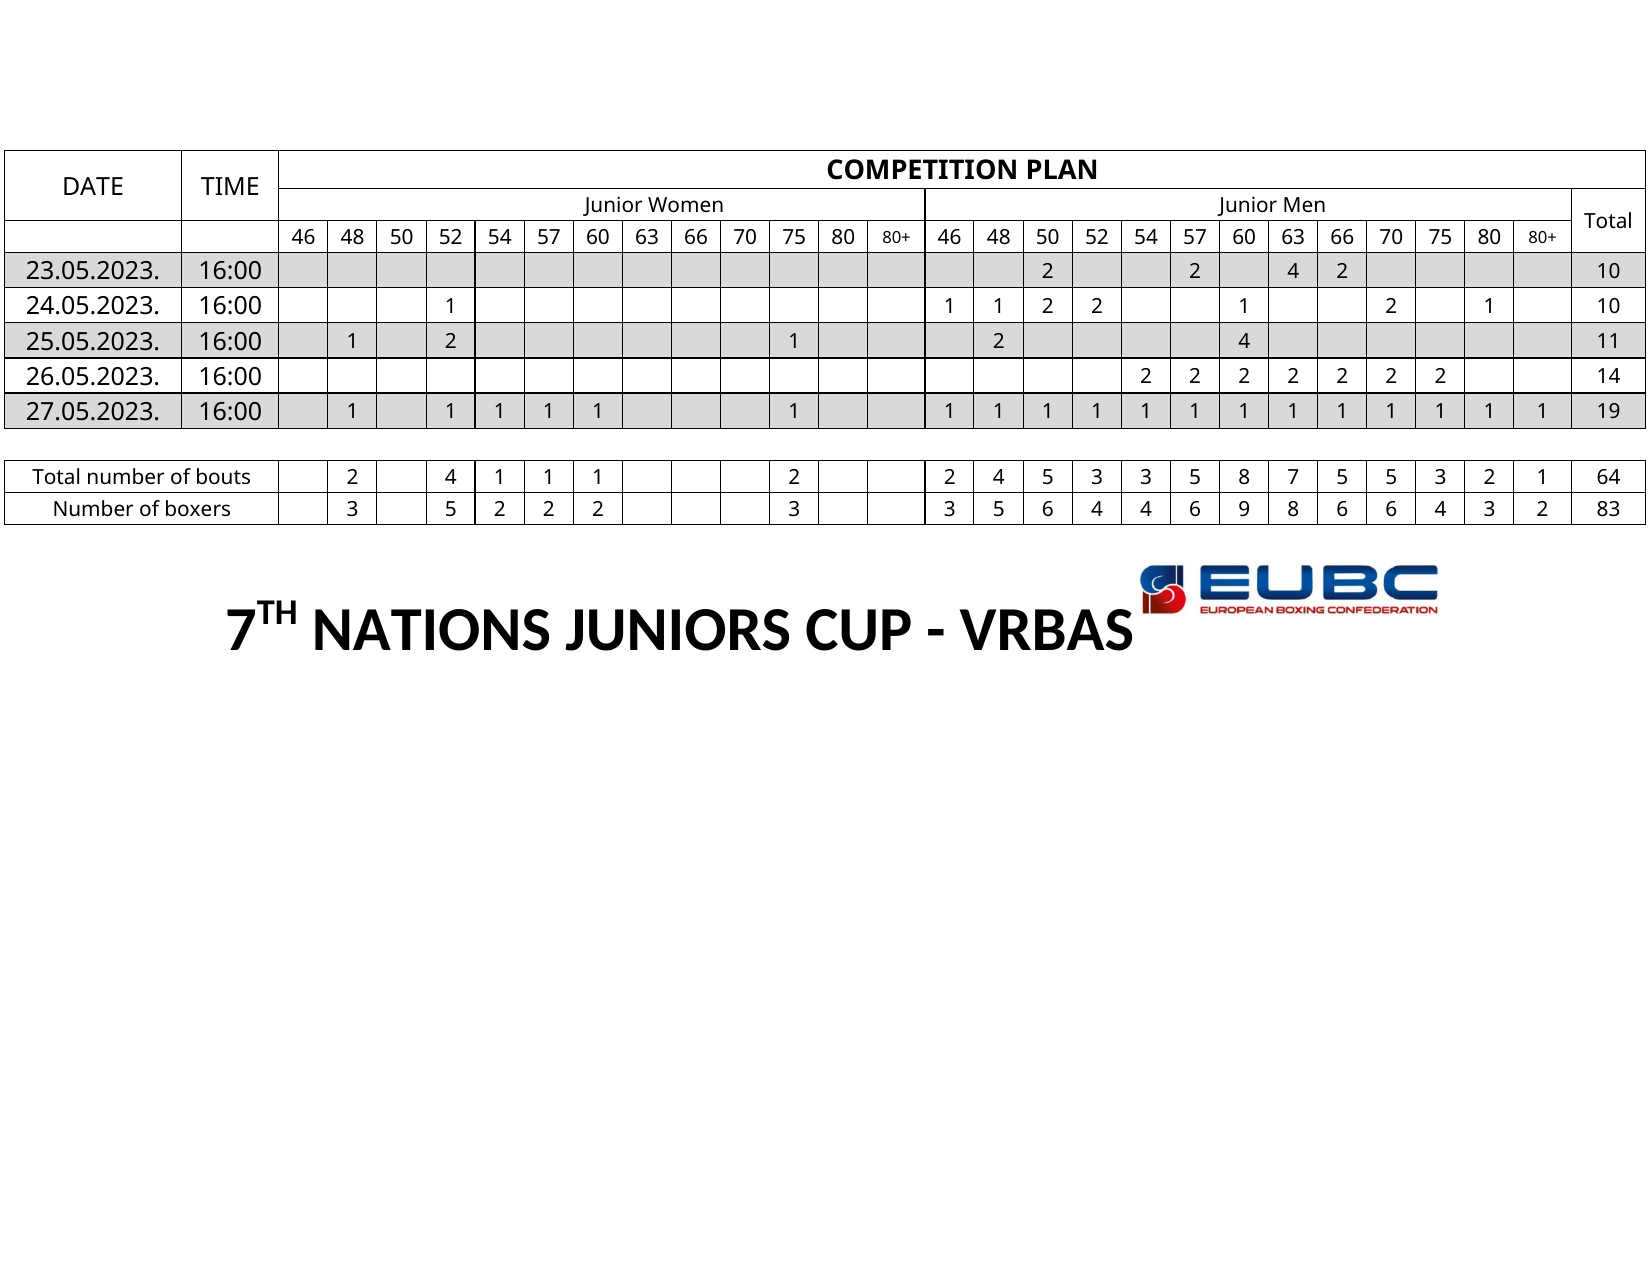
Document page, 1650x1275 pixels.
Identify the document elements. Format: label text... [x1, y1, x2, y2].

table_cell [427, 253, 474, 287]
table_cell [721, 253, 769, 287]
picture [1135, 525, 1443, 650]
table_cell [1024, 359, 1072, 392]
table_cell [1416, 253, 1464, 287]
table_cell 3 [1416, 461, 1464, 492]
table_cell 24.05.2023. [5, 288, 181, 322]
table_cell [1465, 429, 1514, 460]
table_cell [1318, 429, 1367, 460]
table_cell [1122, 288, 1170, 322]
table_cell [1220, 253, 1268, 287]
table_cell [819, 189, 868, 220]
table_cell 5 [1367, 461, 1415, 492]
table_cell [819, 359, 867, 392]
table_cell 1 [1220, 394, 1268, 428]
table_cell [279, 323, 327, 357]
table_cell [721, 323, 769, 357]
table_cell 63 [623, 221, 671, 252]
table_cell [377, 323, 426, 357]
table_cell [1571, 429, 1646, 460]
table_cell 1 [1465, 288, 1513, 322]
table_cell [770, 253, 818, 287]
table_cell 75 [770, 221, 818, 252]
table_cell [819, 429, 868, 460]
table_cell [377, 394, 426, 428]
table_header TIME [182, 151, 278, 220]
table_cell [525, 359, 573, 392]
table_cell 66 [672, 221, 720, 252]
table_cell [1170, 429, 1219, 460]
table_cell [279, 461, 327, 492]
table_cell 16:00 [182, 394, 278, 428]
table_cell 5 [1024, 461, 1072, 492]
text 7TH NATIONS JUNIORS CUP - VRBAS [225, 525, 1500, 666]
table_cell 1 [974, 288, 1023, 322]
table_cell 2 [476, 493, 524, 524]
table_cell 1 [1465, 394, 1513, 428]
table_cell [819, 323, 867, 357]
table_cell [279, 429, 328, 460]
table_cell [1416, 429, 1465, 460]
table_cell 7 [1269, 461, 1317, 492]
table_cell [925, 429, 974, 460]
table_cell [819, 493, 867, 524]
table_cell 2 [1122, 359, 1170, 392]
table_cell 48 [974, 221, 1023, 252]
table_cell [819, 253, 867, 287]
table_cell 10 [1572, 288, 1645, 322]
table_cell [671, 429, 720, 460]
table_cell 1 [427, 288, 474, 322]
table_cell 2 [1465, 461, 1513, 492]
table_cell 11 [1572, 323, 1645, 357]
table_cell [868, 359, 924, 392]
table_cell [623, 461, 671, 492]
table_cell [1465, 323, 1513, 357]
table_cell 66 [1318, 221, 1366, 252]
table_cell 52 [1073, 221, 1121, 252]
table_header COMPETITION PLAN [279, 151, 1645, 188]
table_cell 75 [1416, 221, 1464, 252]
table_cell [770, 189, 818, 220]
table_cell [328, 189, 377, 220]
table_cell 70 [721, 221, 769, 252]
table_cell [623, 323, 671, 357]
table_cell 2 [1367, 288, 1415, 322]
table_cell 54 [476, 221, 524, 252]
table_cell [1073, 359, 1121, 392]
table_cell 57 [525, 221, 573, 252]
table_cell [279, 394, 327, 428]
table_cell [1219, 429, 1268, 460]
table_cell [672, 394, 720, 428]
table_cell [377, 461, 426, 492]
table_cell [279, 359, 327, 392]
table_cell 1 [1514, 461, 1571, 492]
table_cell [974, 253, 1023, 287]
table_cell 1 [1318, 394, 1366, 428]
table_cell [974, 359, 1023, 392]
table_cell 1 [1122, 394, 1170, 428]
table_cell [1023, 429, 1072, 460]
table_cell [720, 429, 769, 460]
table_cell Number of boxers [5, 493, 278, 524]
table_cell 1 [574, 461, 622, 492]
table_cell 2 [1073, 288, 1121, 322]
table_cell 5 [1171, 461, 1219, 492]
table_cell 1 [1269, 394, 1317, 428]
table_cell 5 [974, 493, 1023, 524]
table_cell 5 [427, 493, 474, 524]
table_cell [672, 359, 720, 392]
table_cell [868, 189, 924, 220]
table_cell 60 [1220, 221, 1268, 252]
table_cell [525, 323, 573, 357]
table_cell [377, 493, 426, 524]
table_cell [721, 359, 769, 392]
table_cell 23.05.2023. [5, 253, 181, 287]
table_cell 2 [1024, 253, 1072, 287]
table_cell [1318, 288, 1366, 322]
table_cell [868, 288, 924, 322]
table_cell [1269, 323, 1317, 357]
table_cell 70 [1367, 221, 1415, 252]
table_cell [1122, 253, 1170, 287]
table_cell 1 [1024, 394, 1072, 428]
table_cell 3 [926, 493, 973, 524]
table_cell 2 [1269, 359, 1317, 392]
table_cell 2 [926, 461, 973, 492]
table_cell 1 [525, 461, 573, 492]
table_cell 1 [427, 394, 474, 428]
table_cell [926, 253, 973, 287]
table_cell [1416, 288, 1464, 322]
table_cell [328, 288, 376, 322]
table_cell 1 [476, 394, 524, 428]
table_cell 2 [1367, 359, 1415, 392]
table_cell 1 [574, 394, 622, 428]
table_cell [672, 323, 720, 357]
table_cell [721, 461, 769, 492]
table_cell 6 [1318, 493, 1366, 524]
table_cell [574, 253, 622, 287]
table_cell [1171, 288, 1219, 322]
table_cell 3 [1073, 461, 1121, 492]
table_cell 2 [1171, 359, 1219, 392]
table_cell [721, 288, 769, 322]
table_cell [770, 429, 818, 460]
table_cell 27.05.2023. [5, 394, 181, 428]
table_cell 1 [328, 394, 376, 428]
table_cell [377, 429, 426, 460]
table_cell 1 [1367, 394, 1415, 428]
table_cell 1 [525, 394, 573, 428]
table_cell 16:00 [182, 323, 278, 357]
table_cell 52 [427, 221, 474, 252]
table_cell [377, 189, 573, 220]
table_cell [623, 493, 671, 524]
table_cell 1 [1220, 288, 1268, 322]
table_cell [868, 429, 925, 460]
table_cell [1465, 253, 1513, 287]
table_cell [476, 253, 524, 287]
table_cell 48 [328, 221, 376, 252]
table_cell [426, 429, 475, 460]
table_cell 1 [770, 394, 818, 428]
table_cell [377, 288, 426, 322]
table_cell [926, 359, 973, 392]
table_cell 8 [1220, 461, 1268, 492]
table_cell Junior Women [573, 189, 769, 220]
table_cell [672, 288, 720, 322]
table_cell [819, 288, 867, 322]
table_cell [182, 221, 278, 252]
table_cell [672, 461, 720, 492]
table_cell [1024, 323, 1072, 357]
table_cell 3 [1465, 493, 1513, 524]
table_cell 4 [1122, 493, 1170, 524]
table_cell 4 [427, 461, 474, 492]
table_cell [1171, 323, 1219, 357]
table_cell 2 [770, 461, 818, 492]
table_cell 50 [1024, 221, 1072, 252]
table_cell 4 [1416, 493, 1464, 524]
table_cell 4 [1269, 253, 1317, 287]
table_cell [622, 429, 671, 460]
table_cell 1 [770, 323, 818, 357]
table_cell 2 [427, 323, 474, 357]
table_cell 5 [1318, 461, 1366, 492]
table_cell [1514, 253, 1571, 287]
table_cell [623, 394, 671, 428]
table_cell [1073, 323, 1121, 357]
table_cell 4 [1220, 323, 1268, 357]
table_cell [623, 359, 671, 392]
table_cell [328, 253, 376, 287]
table_cell [279, 189, 328, 220]
table_header DATE [5, 151, 181, 220]
table_cell [672, 493, 720, 524]
table_cell [623, 253, 671, 287]
table_cell [868, 493, 924, 524]
table_cell 46 [926, 221, 973, 252]
table_cell 16:00 [182, 359, 278, 392]
table_cell [1121, 429, 1170, 460]
table_cell 10 [1572, 253, 1645, 287]
table_cell 2 [1416, 359, 1464, 392]
table_cell [328, 429, 377, 460]
table_cell [721, 394, 769, 428]
table_cell [476, 323, 524, 357]
table_cell [1367, 323, 1415, 357]
table_cell [1072, 429, 1121, 460]
table_cell [974, 429, 1023, 460]
table_cell 3 [328, 493, 376, 524]
table_cell Junior Men [974, 189, 1571, 220]
table_cell [475, 429, 524, 460]
table_cell [926, 323, 973, 357]
table_cell 1 [974, 394, 1023, 428]
table_cell 80 [1465, 221, 1513, 252]
table_cell [868, 461, 924, 492]
table_cell [1514, 359, 1571, 392]
table_cell 19 [1572, 394, 1645, 428]
table_cell [623, 288, 671, 322]
table_cell [574, 359, 622, 392]
table_cell [868, 394, 924, 428]
table_cell [1367, 429, 1416, 460]
table_cell [1367, 253, 1415, 287]
table_cell 1 [926, 288, 973, 322]
table_cell [1465, 359, 1513, 392]
table_cell 6 [1367, 493, 1415, 524]
table_cell [476, 359, 524, 392]
table_cell [525, 288, 573, 322]
table_cell [770, 359, 818, 392]
table_cell [427, 359, 474, 392]
table_cell 2 [1171, 253, 1219, 287]
table_cell [1416, 323, 1464, 357]
table_cell 2 [1318, 253, 1366, 287]
table_cell 8 [1269, 493, 1317, 524]
table_cell 1 [328, 323, 376, 357]
table_cell [5, 221, 181, 252]
table_cell [1269, 288, 1317, 322]
table_cell [819, 461, 867, 492]
table_cell 26.05.2023. [5, 359, 181, 392]
table_cell 80+ [1514, 221, 1571, 252]
table_cell 64 [1572, 461, 1645, 492]
table_cell 46 [279, 221, 327, 252]
table_cell 63 [1269, 221, 1317, 252]
table_cell 1 [926, 394, 973, 428]
table_cell [770, 288, 818, 322]
table_cell [574, 323, 622, 357]
table_cell 1 [1416, 394, 1464, 428]
table_cell 2 [1318, 359, 1366, 392]
table_cell 6 [1024, 493, 1072, 524]
table_cell 2 [574, 493, 622, 524]
table_cell 1 [1171, 394, 1219, 428]
table_cell [4, 429, 181, 460]
table_cell 16:00 [182, 288, 278, 322]
table_cell 80 [819, 221, 867, 252]
table_cell [279, 253, 327, 287]
table_cell [1514, 288, 1571, 322]
table_cell 83 [1572, 493, 1645, 524]
table_cell 60 [574, 221, 622, 252]
table_cell 57 [1171, 221, 1219, 252]
table_cell 25.05.2023. [5, 323, 181, 357]
table_cell 9 [1220, 493, 1268, 524]
table_cell 1 [1073, 394, 1121, 428]
table_cell Total [1572, 189, 1645, 252]
table_cell [181, 429, 279, 460]
table_cell Total number of bouts [5, 461, 278, 492]
table_cell 1 [1514, 394, 1571, 428]
table_cell 4 [1073, 493, 1121, 524]
table_cell [1269, 429, 1317, 460]
table_cell [819, 394, 867, 428]
table_cell [1318, 323, 1366, 357]
table_cell 14 [1572, 359, 1645, 392]
table_cell [1073, 253, 1121, 287]
table_cell 6 [1171, 493, 1219, 524]
table_cell [1122, 323, 1170, 357]
table_cell 3 [770, 493, 818, 524]
table_cell 2 [525, 493, 573, 524]
table_cell 2 [1514, 493, 1571, 524]
table_cell 2 [974, 323, 1023, 357]
table_cell 16:00 [182, 253, 278, 287]
table_cell 3 [1122, 461, 1170, 492]
table_cell [524, 429, 573, 460]
table_cell 1 [476, 461, 524, 492]
table_cell [279, 493, 327, 524]
table_cell [926, 189, 974, 220]
table_cell [1514, 323, 1571, 357]
table_cell 80+ [868, 221, 924, 252]
table_cell [721, 493, 769, 524]
table_cell [525, 253, 573, 287]
table_cell [573, 429, 622, 460]
table_cell [868, 323, 924, 357]
table_cell [328, 359, 376, 392]
table_cell [574, 288, 622, 322]
table_cell 2 [1024, 288, 1072, 322]
table_cell 50 [377, 221, 426, 252]
table_cell 4 [974, 461, 1023, 492]
table_cell [377, 359, 426, 392]
table_cell 2 [1220, 359, 1268, 392]
table_cell 2 [328, 461, 376, 492]
table_cell [476, 288, 524, 322]
table_cell [672, 253, 720, 287]
table_cell [279, 288, 327, 322]
table_cell [868, 253, 924, 287]
table_cell [377, 253, 426, 287]
table_cell [1514, 429, 1571, 460]
table_cell 54 [1122, 221, 1170, 252]
